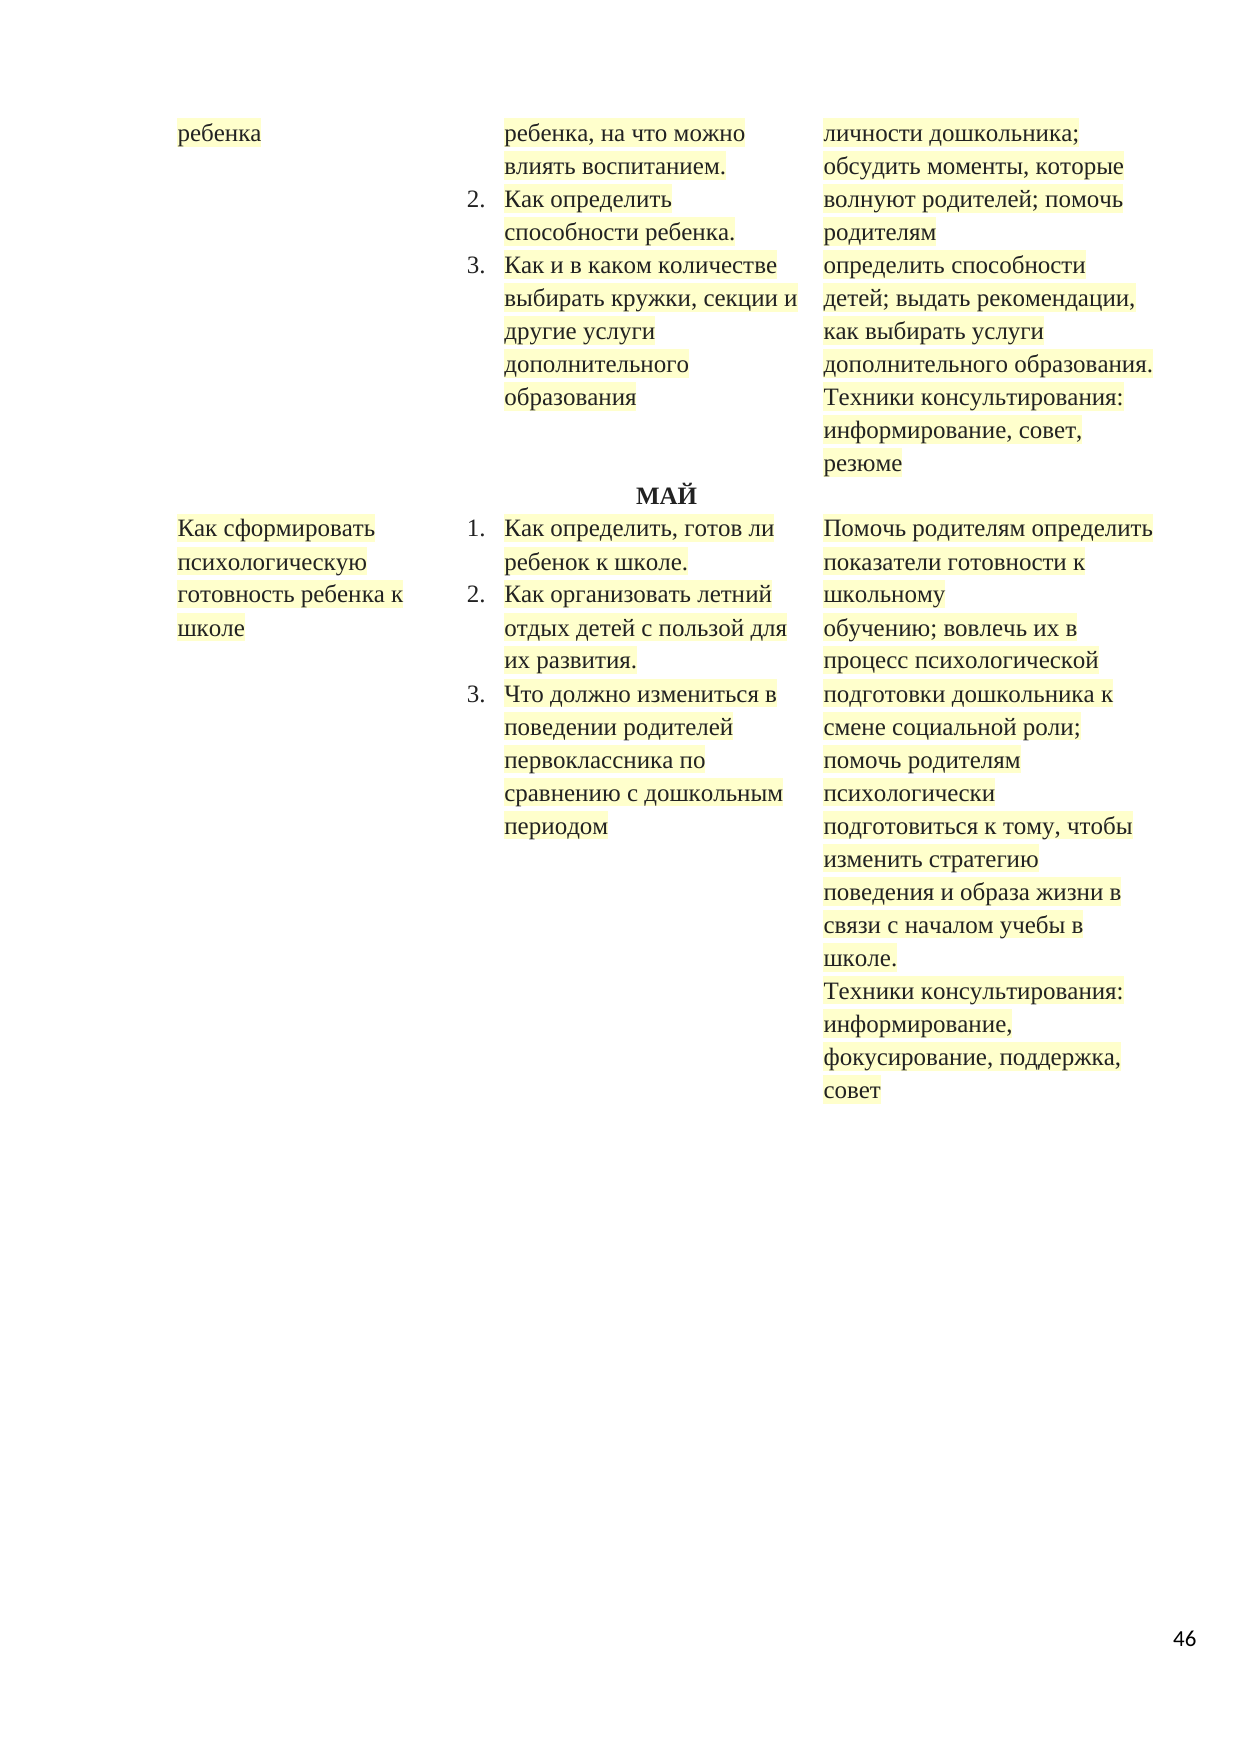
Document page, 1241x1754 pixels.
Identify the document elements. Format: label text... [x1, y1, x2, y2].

table_cell Как сформировать психологическую готовность ребенка к школе [166, 514, 465, 1107]
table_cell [812, 118, 1167, 481]
table_cell Как определить, готов ли ребенок к школе. Как организовать летний отдых детей с пользой для их развития. Что должно измениться в поведении родителей первоклассника по сравнению с дошкольным периодом [465, 514, 812, 1107]
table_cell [465, 118, 812, 481]
table_cell Помочь родителям определить показатели готовности к школьному обучению; вовлечь их в процесс психологической подготовки дошкольника к смене социальной роли; помочь родителям психологически подготовиться к тому, чтобы изменить стратегию поведения и образа жизни в связи с началом учебы в школе. Техники консультирования: информирование, фокусирование, поддержка, совет [812, 514, 1167, 1107]
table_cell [166, 118, 465, 481]
table_cell МАЙ [166, 481, 1167, 513]
